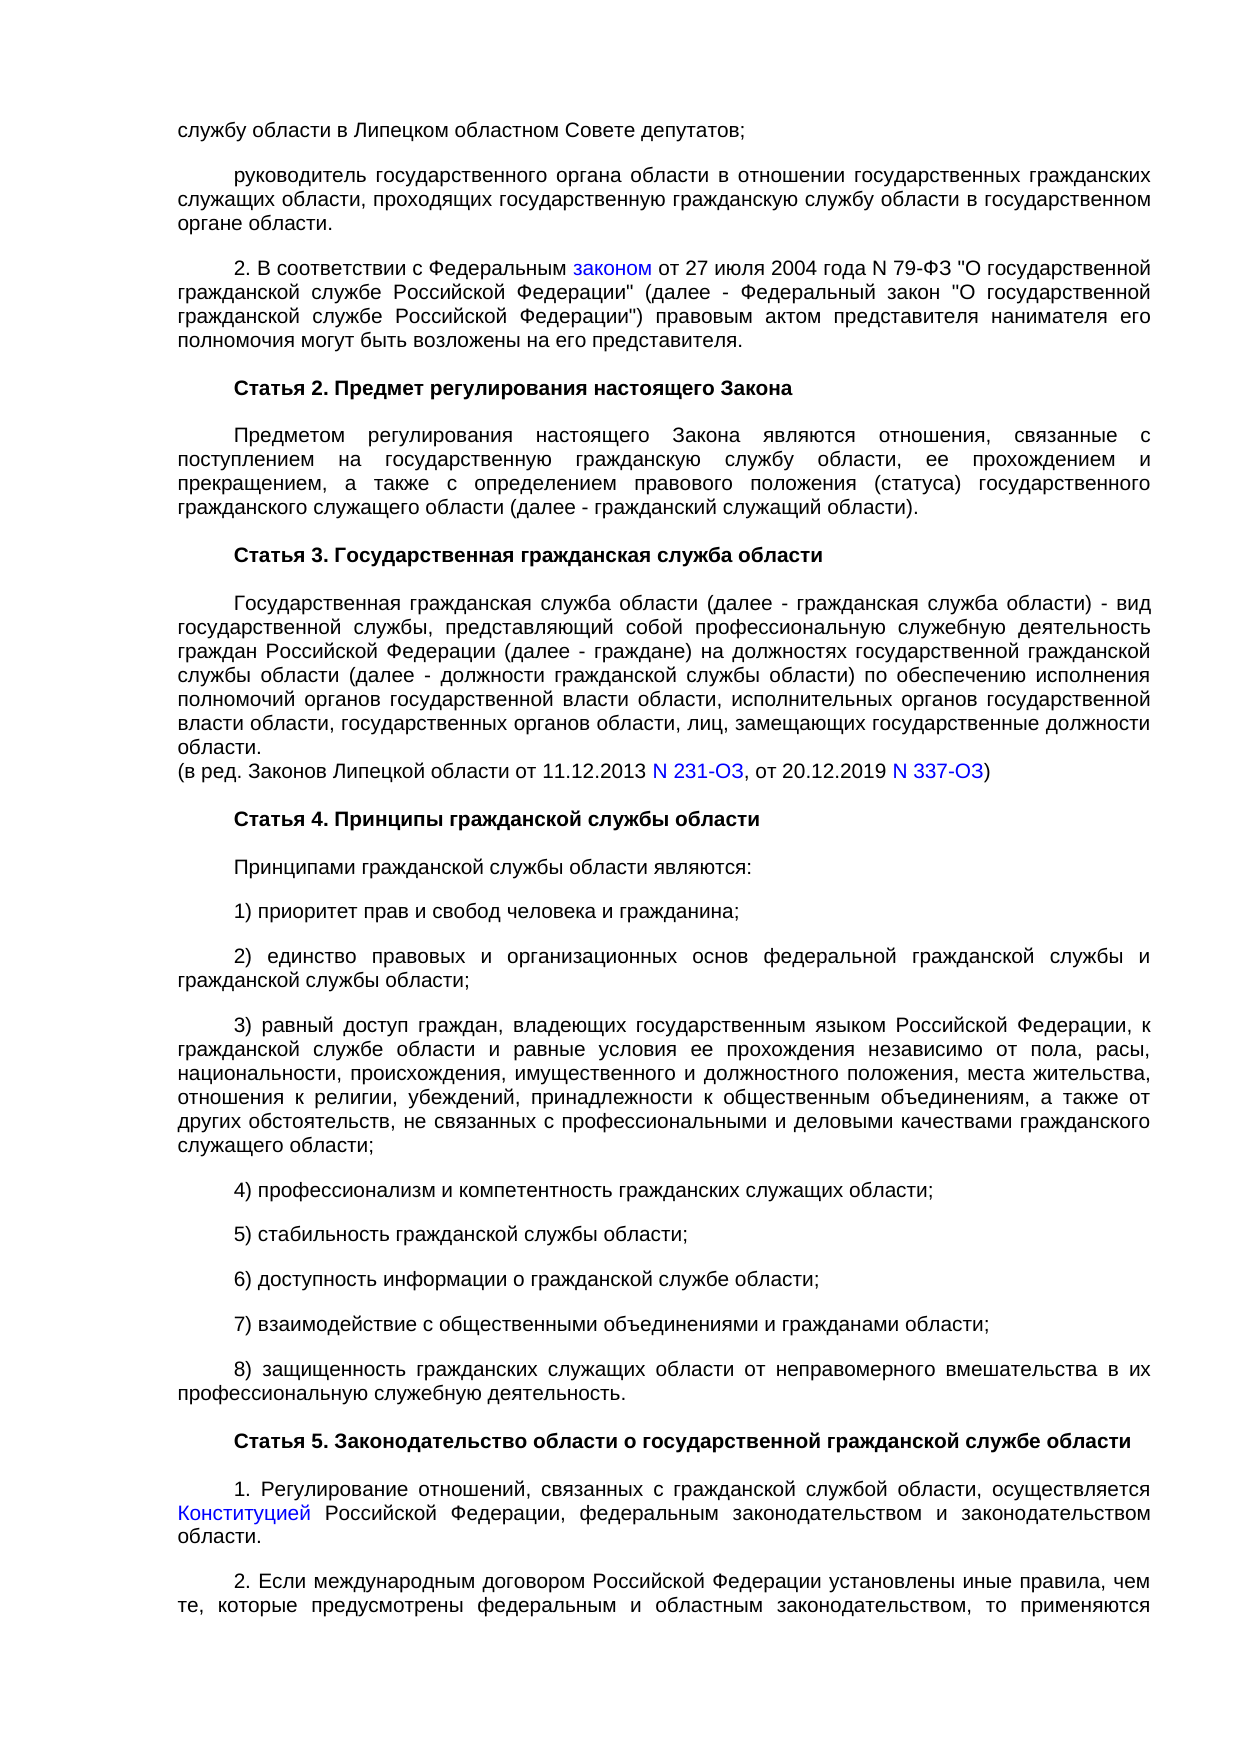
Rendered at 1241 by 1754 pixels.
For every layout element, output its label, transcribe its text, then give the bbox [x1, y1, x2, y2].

title Статья 5. Законодательство области о государственной гражданской службе области [177, 1428, 1152, 1452]
text 4) профессионализм и компетентность гражданских служащих области; [177, 1177, 1152, 1201]
text 7) взаимодействие с общественными объединениями и гражданами области; [177, 1312, 1152, 1336]
text 3) равный доступ граждан, владеющих государственным языком Российской Федерации, к гражданской службе области и равные условия ее прохождения независимо от пола, расы, национальности, происхождения, имущественного и должностного положения, места жительства, отношения к религии, убеждений, принадлежности к общественным объединениям, а также от других обстоятельств, не связанных с профессиональными и деловыми качествами гражданского служащего области; [177, 1013, 1152, 1157]
text Принципами гражданской службы области являются: [177, 854, 1152, 878]
text 2) единство правовых и организационных основ федеральной гражданской службы и гражданской службы области; [177, 944, 1152, 992]
text Государственная гражданская служба области (далее - гражданская служба области) - вид государственной службы, представляющий собой профессиональную служебную деятельность граждан Российской Федерации (далее - граждане) на должностях государственной гражданской службы области (далее - должности гражданской службы области) по обеспечению исполнения полномочий органов государственной власти области, исполнительных органов государственной власти области, государственных органов области, лиц, замещающих государственные должности области. [177, 591, 1152, 759]
text 1. Регулирование отношений, связанных с гражданской службой области, осуществляется Конституцией Российской Федерации, федеральным законодательством и законодательством области. [177, 1476, 1152, 1548]
text 2. В соответствии с Федеральным законом от 27 июля 2004 года N 79-ФЗ "О государственной гражданской службе Российской Федерации" (далее - Федеральный закон "О государственной гражданской службе Российской Федерации") правовым актом представителя нанимателя его полномочия могут быть возложены на его представителя. [177, 256, 1152, 351]
title Статья 2. Предмет регулирования настоящего Закона [177, 375, 1152, 399]
text 5) стабильность гражданской службы области; [177, 1222, 1152, 1246]
text (в ред. Законов Липецкой области от 11.12.2013 N 231-ОЗ, от 20.12.2019 N 337-ОЗ) [177, 759, 1152, 783]
title Статья 4. Принципы гражданской службы области [177, 807, 1152, 831]
text 1) приоритет прав и свобод человека и гражданина; [177, 899, 1152, 923]
title Статья 3. Государственная гражданская служба области [177, 543, 1152, 567]
text Предметом регулирования настоящего Закона являются отношения, связанные с поступлением на государственную гражданскую службу области, ее прохождением и прекращением, а также с определением правового положения (статуса) государственного гражданского служащего области (далее - гражданский служащий области). [177, 423, 1152, 519]
text 8) защищенность гражданских служащих области от неправомерного вмешательства в их профессиональную служебную деятельность. [177, 1357, 1152, 1404]
text 6) доступность информации о гражданской службе области; [177, 1267, 1152, 1291]
text руководитель государственного органа области в отношении государственных гражданских служащих области, проходящих государственную гражданскую службу области в государственном органе области. [177, 163, 1152, 235]
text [177, 118, 1152, 142]
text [177, 1569, 1152, 1617]
